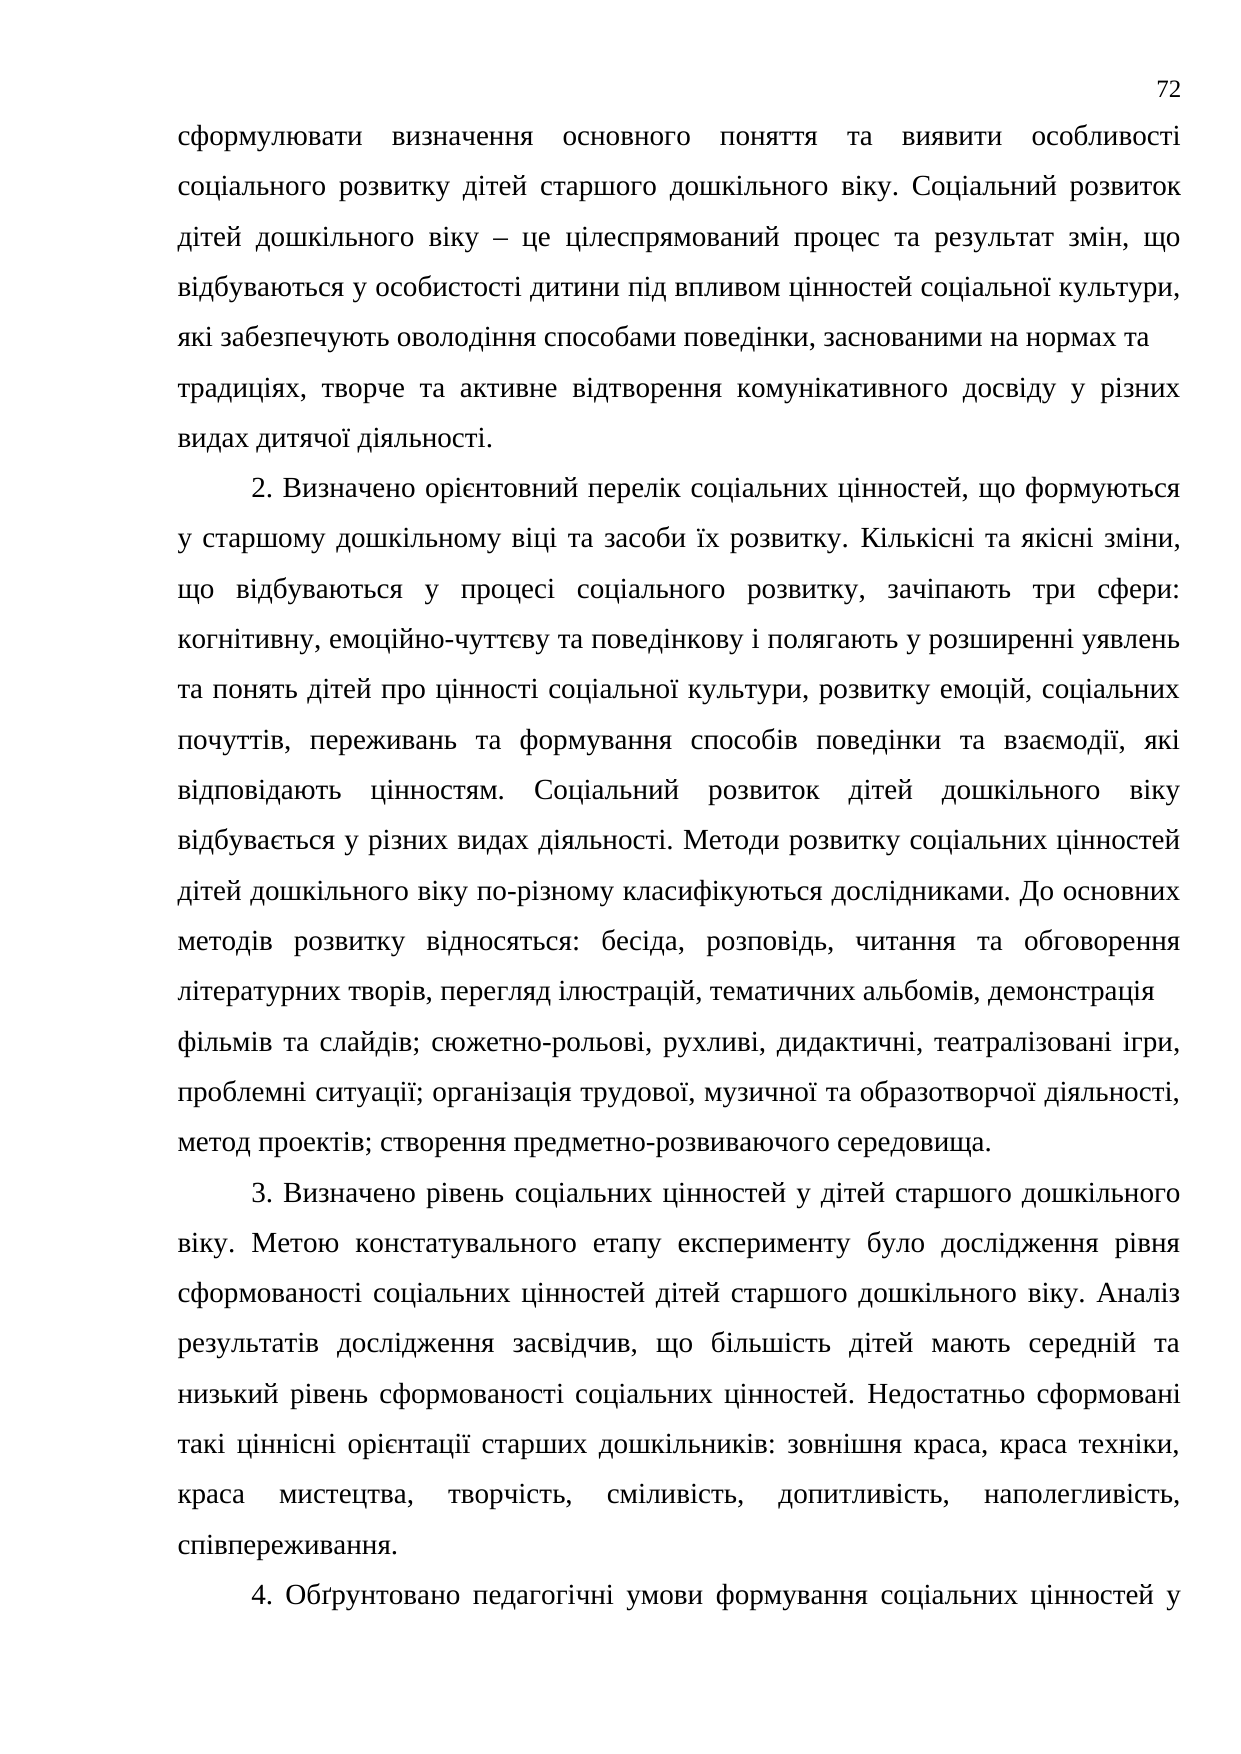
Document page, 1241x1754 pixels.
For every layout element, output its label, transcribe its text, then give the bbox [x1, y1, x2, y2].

text 3. Визначено рівень соціальних цінностей у дітей старшого дошкільного віку. Метою констатувального етапу експерименту було дослідження рівня сформованості соціальних цінностей дітей старшого дошкільного віку. Аналіз результатів дослідження засвідчив, що більшість дітей мають середній та низький рівень сформованості соціальних цінностей. Недостатньо сформовані такі ціннісні орієнтації старших дошкільників: зовнішня краса, краса техніки, краса мистецтва, творчість, сміливість, допитливість, наполегливість, співпереживання. [177, 1175, 1181, 1560]
text 2. Визначено орієнтовний перелік соціальних цінностей, що формуються у старшому дошкільному віці та засоби їх розвитку. Кількісні та якісні зміни, що відбуваються у процесі соціального розвитку, зачіпають три сфери: когнітивну, емоційно-чуттєву та поведінкову і полягають у розширенні уявлень та понять дітей про цінності соціальної культури, розвитку емоцій, соціальних почуттів, переживань та формування способів поведінки та взаємодії, які відповідають цінностям. Соціальний розвиток дітей дошкільного віку відбувається у різних видах діяльності. Методи розвитку соціальних цінностей дітей дошкільного віку по-різному класифікуються дослідниками. До основних методів розвитку відносяться: бесіда, розповідь, читання та обговорення літературних творів, перегляд ілюстрацій, тематичних альбомів, демонстрація [177, 470, 1181, 1007]
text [177, 1577, 1181, 1611]
text фільмів та слайдів; сюжетно-рольові, рухливі, дидактичні, театралізовані ігри, проблемні ситуації; організація трудової, музичної та образотворчої діяльності, метод проектів; створення предметно-розвиваючого середовища. [177, 1024, 1181, 1158]
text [177, 118, 1181, 353]
text традиціях, творче та активне відтворення комунікативного досвіду у різних видах дитячої діяльності. [177, 370, 1181, 453]
